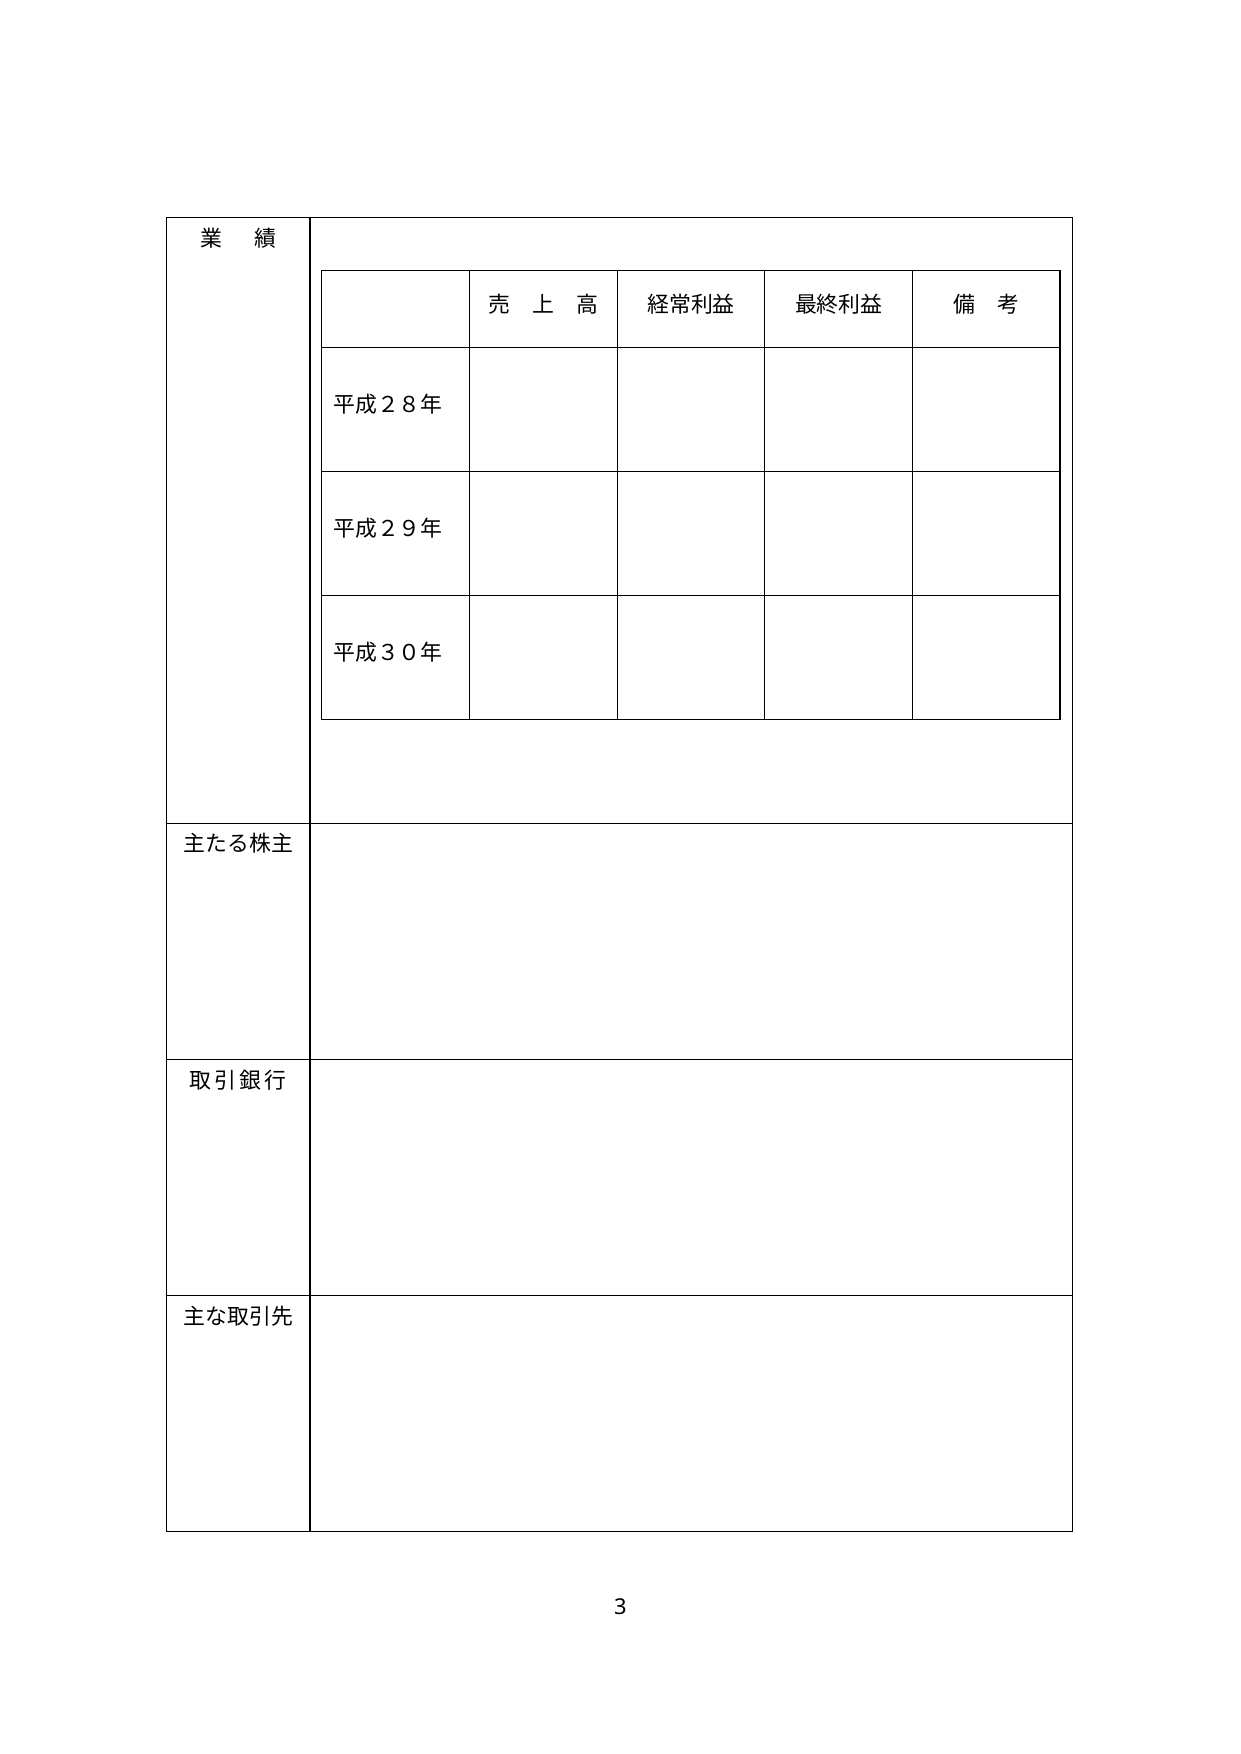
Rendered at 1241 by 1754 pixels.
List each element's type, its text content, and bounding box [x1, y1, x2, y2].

table_cell [311, 1296, 1072, 1531]
table_cell [311, 1060, 1072, 1295]
table_cell [311, 218, 1072, 822]
table_cell 業績 [167, 218, 309, 822]
table_cell 主な取引先 [167, 1296, 309, 1531]
table_cell [311, 824, 1072, 1059]
table_cell 取引銀行 [167, 1060, 309, 1295]
table_cell 主たる株主 [167, 824, 309, 1059]
